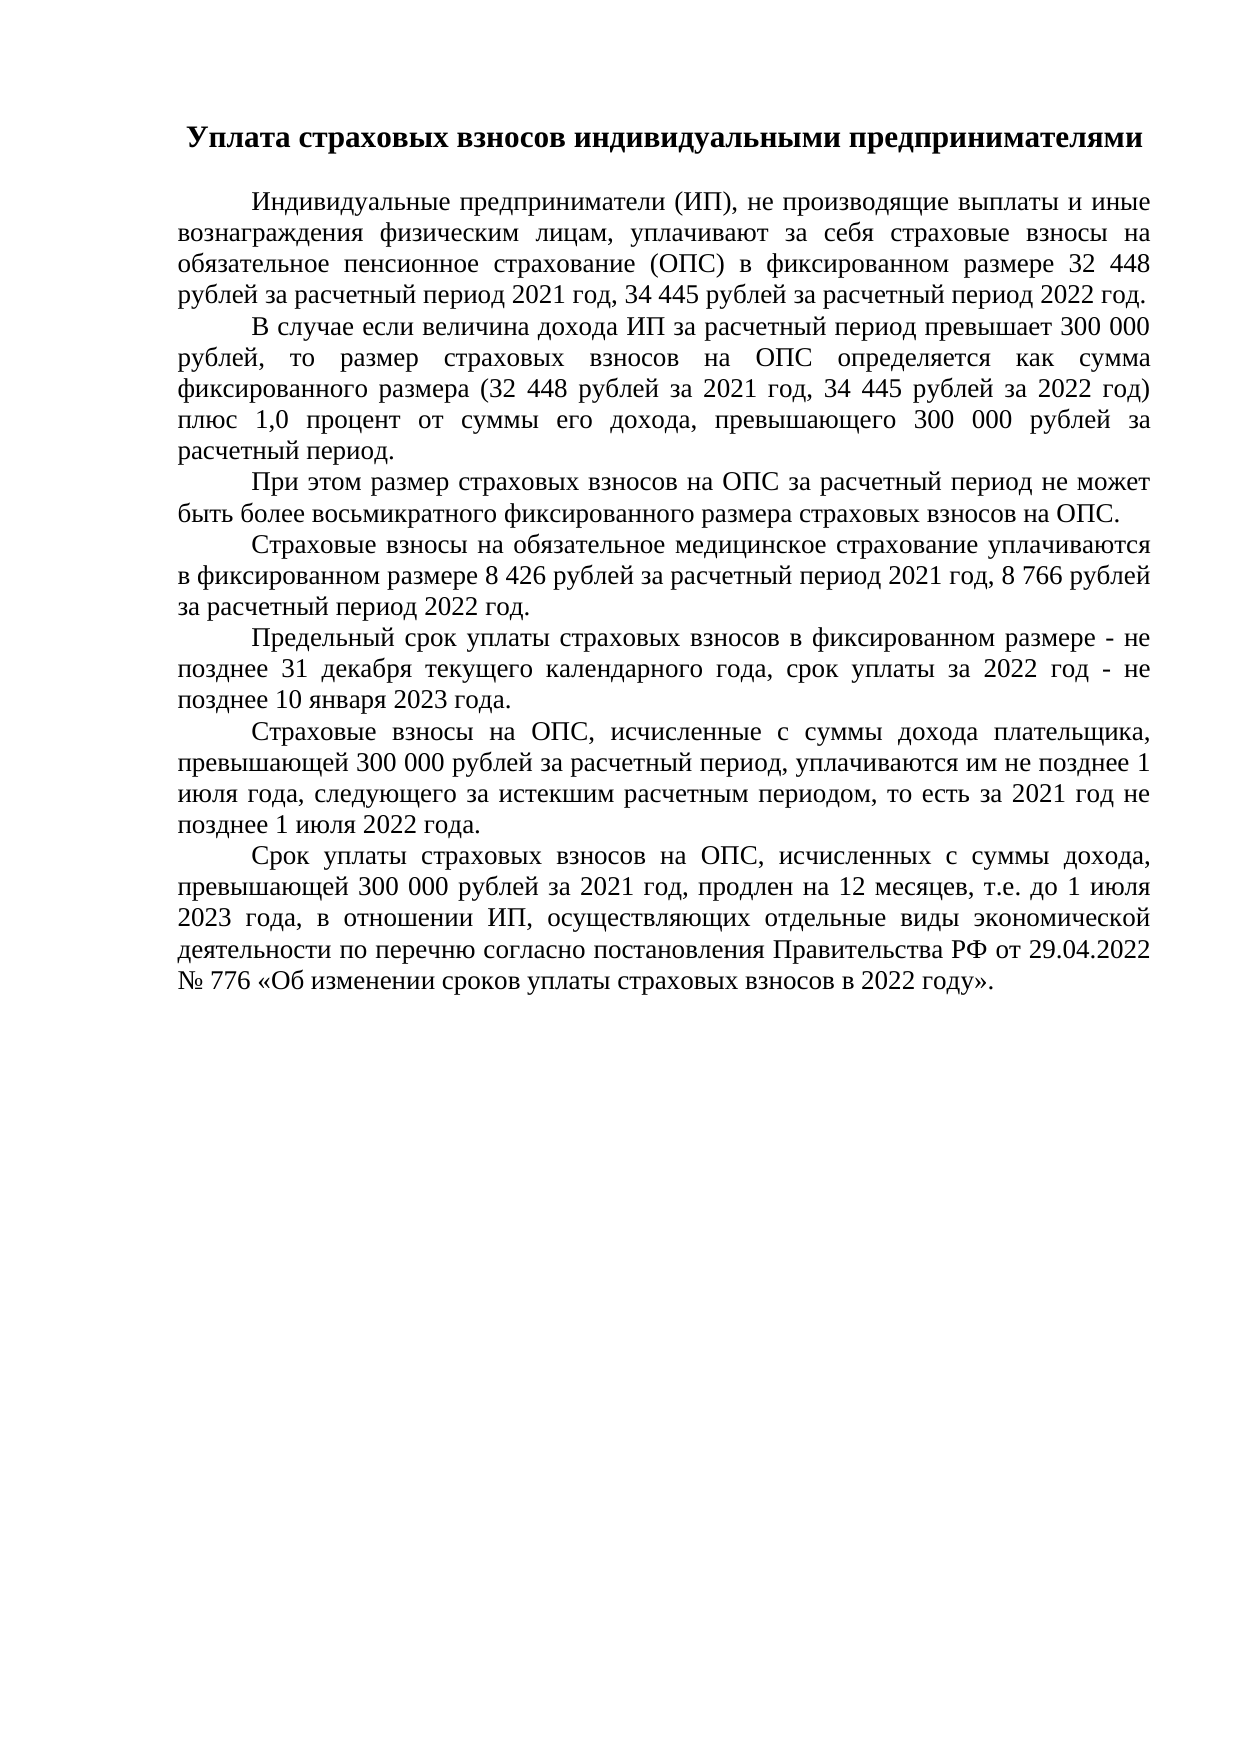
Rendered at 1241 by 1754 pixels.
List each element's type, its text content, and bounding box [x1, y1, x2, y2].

text Страховые взносы на ОПС, исчисленные с суммы дохода плательщика, превышающей 300 000 рублей за расчетный период, уплачиваются им не позднее 1 июля года, следующего за истекшим расчетным периодом, то есть за 2021 год не позднее 1 июля 2022 года. [177, 715, 1152, 839]
text Предельный срок уплаты страховых взносов в фиксированном размере - не позднее 31 декабря текущего календарного года, срок уплаты за 2022 год - не позднее 10 января 2023 года. [177, 621, 1152, 715]
text Индивидуальные предприниматели (ИП), не производящие выплаты и иные вознаграждения физическим лицам, уплачивают за себя страховые взносы на обязательное пенсионное страхование (ОПС) в фиксированном размере 32 448 рублей за расчетный период 2021 год, 34 445 рублей за расчетный период 2022 год. [177, 185, 1152, 310]
text В случае если величина дохода ИП за расчетный период превышает 300 000 рублей, то размер страховых взносов на ОПС определяется как сумма фиксированного размера (32 448 рублей за 2021 год, 34 445 рублей за 2022 год) плюс 1,0 процент от суммы его дохода, превышающего 300 000 рублей за расчетный период. [177, 310, 1152, 466]
text Уплата страховых взносов индивидуальными предпринимателями [177, 118, 1152, 154]
text Срок уплаты страховых взносов на ОПС, исчисленных с суммы дохода, превышающей 300 000 рублей за 2021 год, продлен на 12 месяцев, т.е. до 1 июля 2023 года, в отношении ИП, осуществляющих отдельные виды экономической деятельности по перечню согласно постановления Правительства РФ от 29.04.2022 № 776 «Об изменении сроков уплаты страховых взносов в 2022 году». [177, 839, 1152, 995]
text Страховые взносы на обязательное медицинское страхование уплачиваются в фиксированном размере 8 426 рублей за расчетный период 2021 год, 8 766 рублей за расчетный период 2022 год. [177, 528, 1152, 621]
text При этом размер страховых взносов на ОПС за расчетный период не может быть более восьмикратного фиксированного размера страховых взносов на ОПС. [177, 466, 1152, 528]
